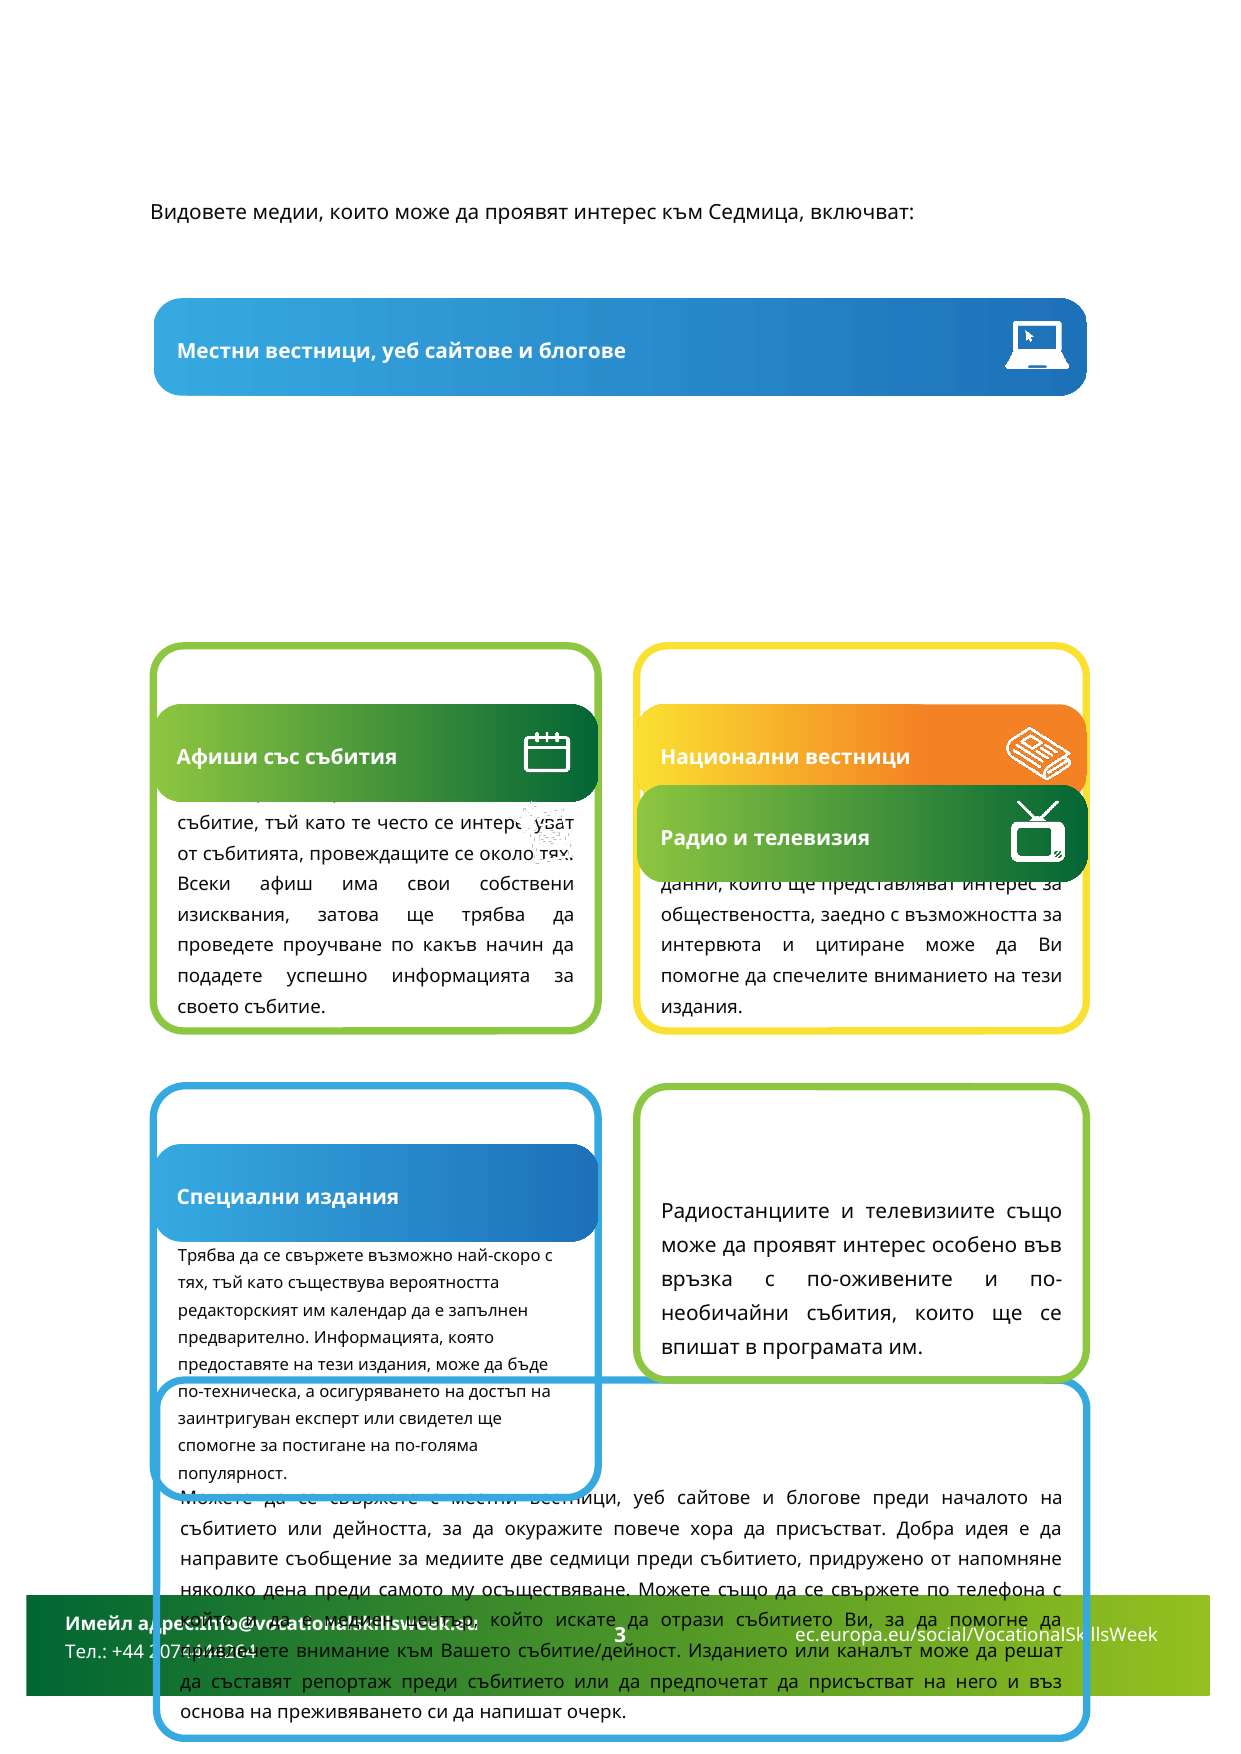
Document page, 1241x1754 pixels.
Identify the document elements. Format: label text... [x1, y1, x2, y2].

text Видовете медии, които може да проявят интерес към Седмица, включват: [150, 197, 1090, 226]
picture [987, 296, 1087, 396]
picture [497, 704, 597, 884]
picture [988, 702, 1087, 882]
